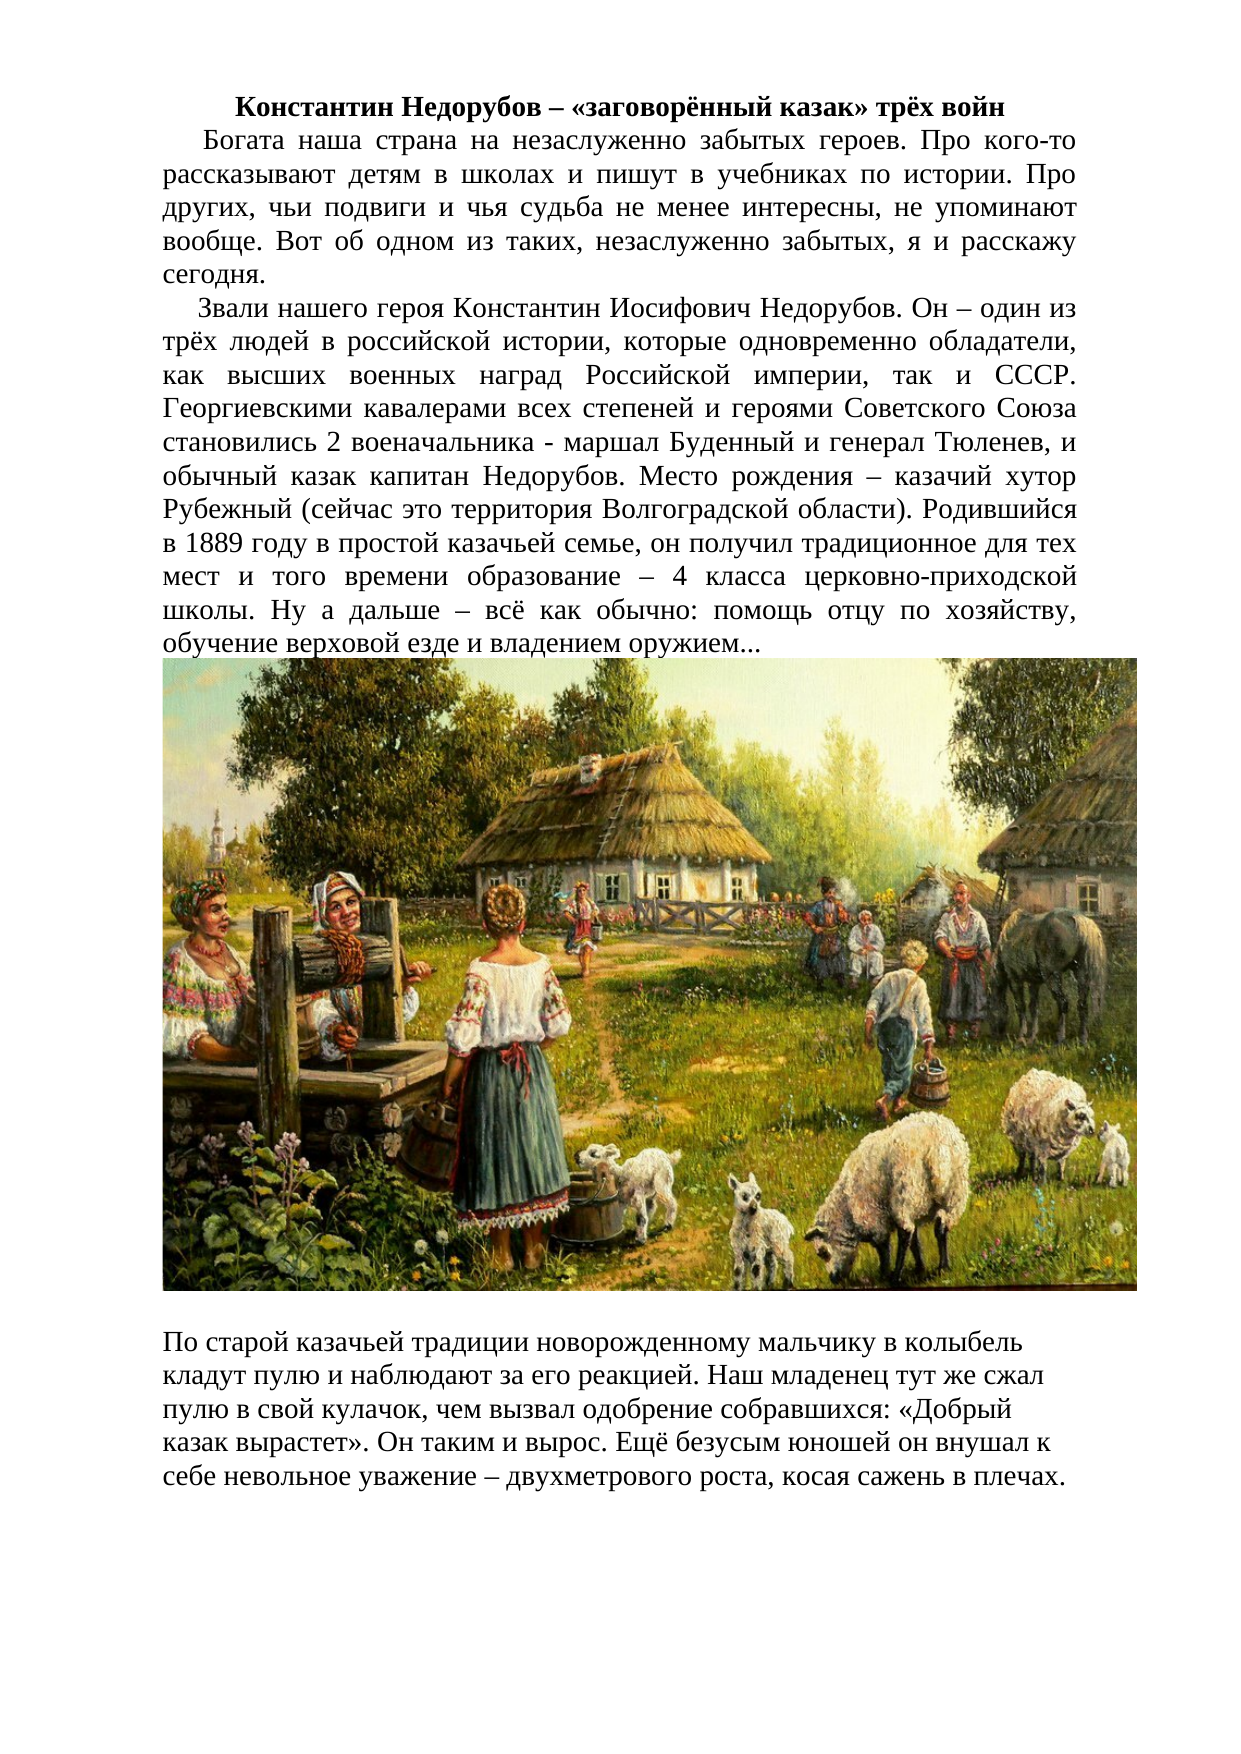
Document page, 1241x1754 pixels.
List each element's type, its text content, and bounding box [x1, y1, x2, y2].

text Константин Недорубов – «заговорённый казак» трёх войн [162, 89, 1078, 122]
text Звали нашего героя Константин Иосифович Недорубов. Он – один из трёх людей в российской истории, которые одновременно обладатели, как высших военных наград Российской империи, так и СССР. Георгиевскими кавалерами всех степеней и героями Советского Союза становились 2 военачальника - маршал Буденный и генерал Тюленев, и обычный казак капитан Недорубов. Место рождения – казачий хутор Рубежный (сейчас это территория Волгоградской области). Родившийся в 1889 году в простой казачьей семье, он получил традиционное для тех мест и того времени образование – 4 класса церковно-приходской школы. Ну а дальше – всё как обычно: помощь отцу по хозяйству, обучение верховой езде и владением оружием... [162, 290, 1078, 658]
text Богата наша страна на незаслуженно забытых героев. Про кого-то рассказывают детям в школах и пишут в учебниках по истории. Про других, чьи подвиги и чья судьба не менее интересны, не упоминают вообще. Вот об одном из таких, незаслуженно забытых, я и расскажу сегодня. [162, 122, 1078, 290]
text По старой казачьей традиции новорожденному мальчику в колыбель кладут пулю и наблюдают за его реакцией. Наш младенец тут же сжал пулю в свой кулачок, чем вызвал одобрение собравшихся: «Добрый казак вырастет». Он таким и вырос. Ещё безусым юношей он внушал к себе невольное уважение – двухметрового роста, косая сажень в плечах. [162, 1324, 1078, 1492]
picture [162, 658, 1137, 1291]
